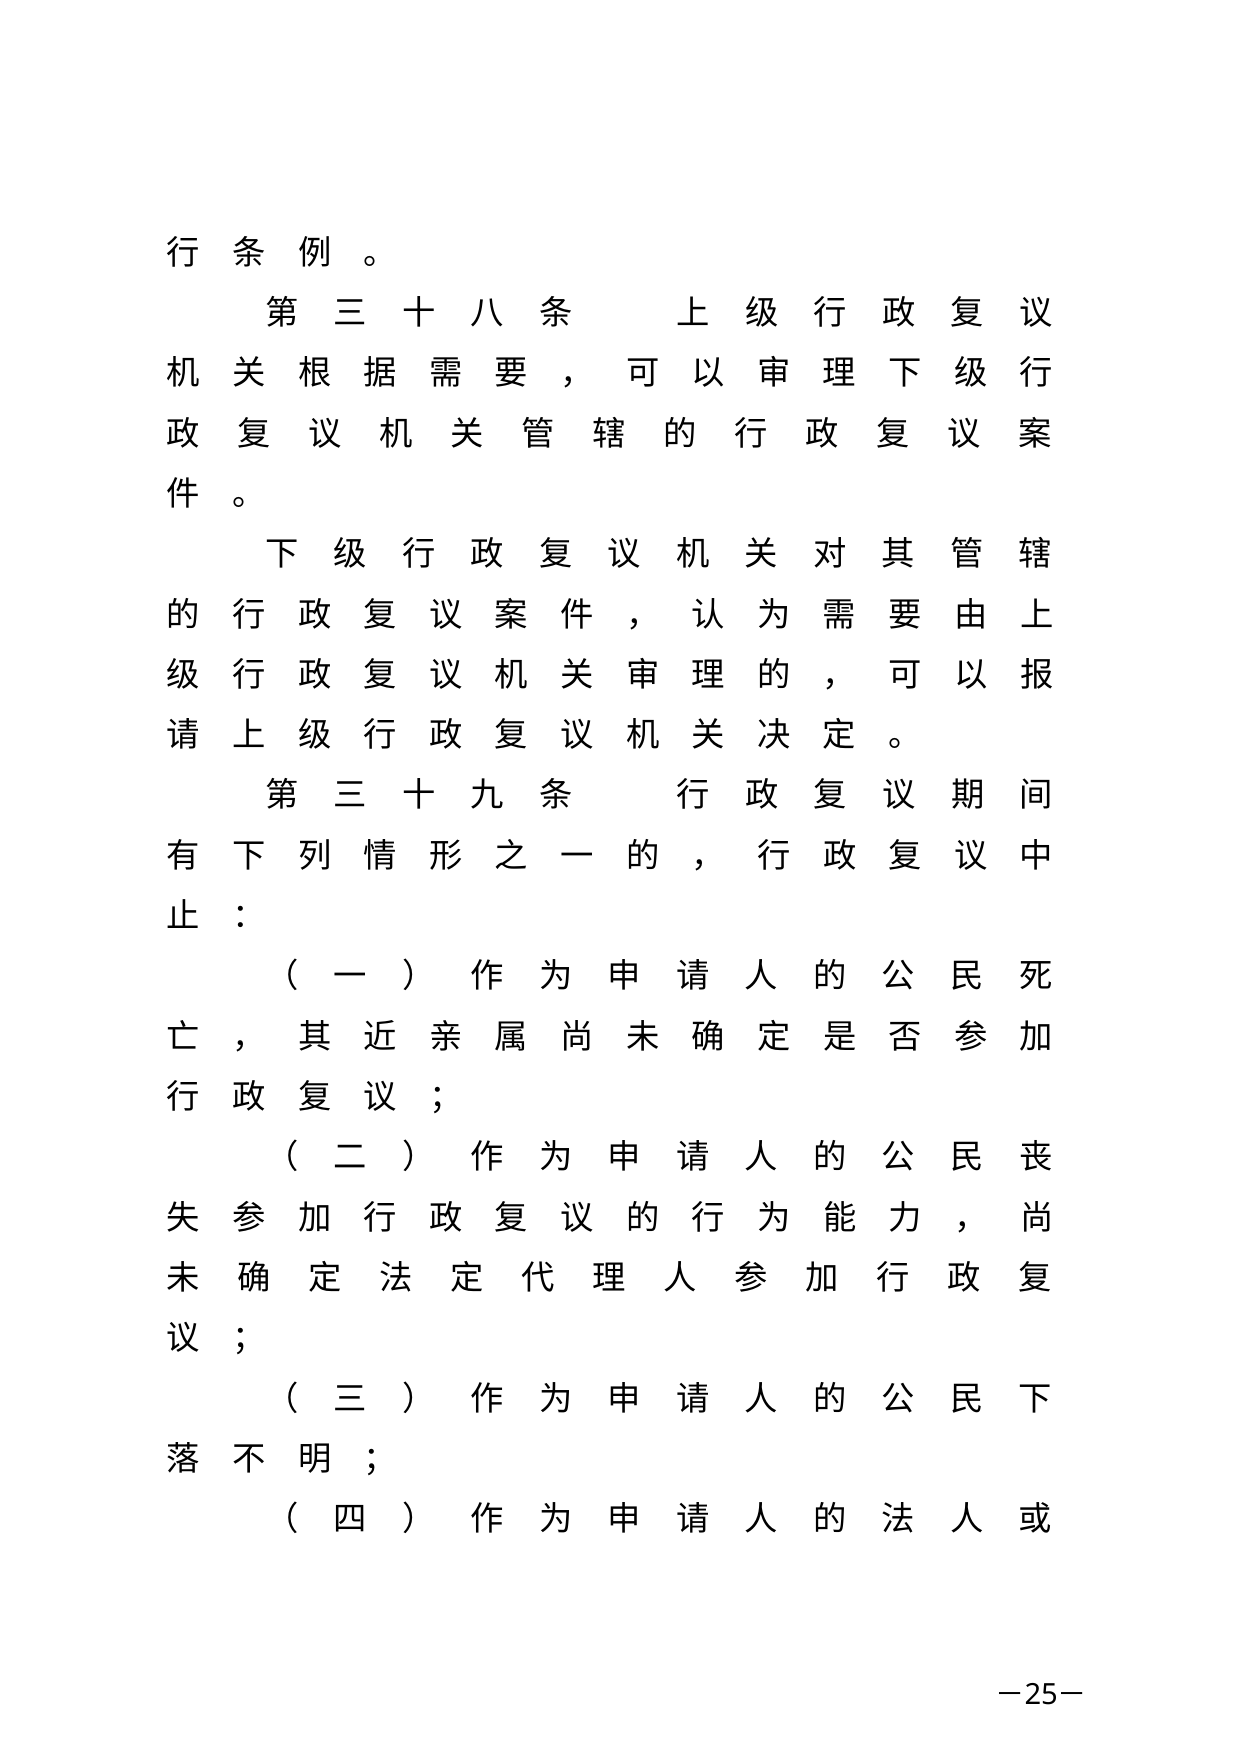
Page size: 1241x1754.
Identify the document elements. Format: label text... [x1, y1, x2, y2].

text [167, 219, 1085, 280]
text （三）作为申请人的公民下落不明； [167, 1365, 1085, 1486]
text 第三十八条 上级行政复议机关根据需要，可以审理下级行政复议机关管辖的行政复议案件。 [167, 280, 1085, 521]
text （一）作为申请人的公民死亡，其近亲属尚未确定是否参加行政复议； [167, 943, 1085, 1124]
text 第三十九条 行政复议期间有下列情形之一的，行政复议中止： [167, 762, 1085, 943]
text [167, 1486, 1085, 1546]
text 下级行政复议机关对其管辖的行政复议案件，认为需要由上级行政复议机关审理的，可以报请上级行政复议机关决定。 [167, 521, 1085, 762]
text （二）作为申请人的公民丧失参加行政复议的行为能力，尚未确定法定代理人参加行政复议； [167, 1124, 1085, 1365]
